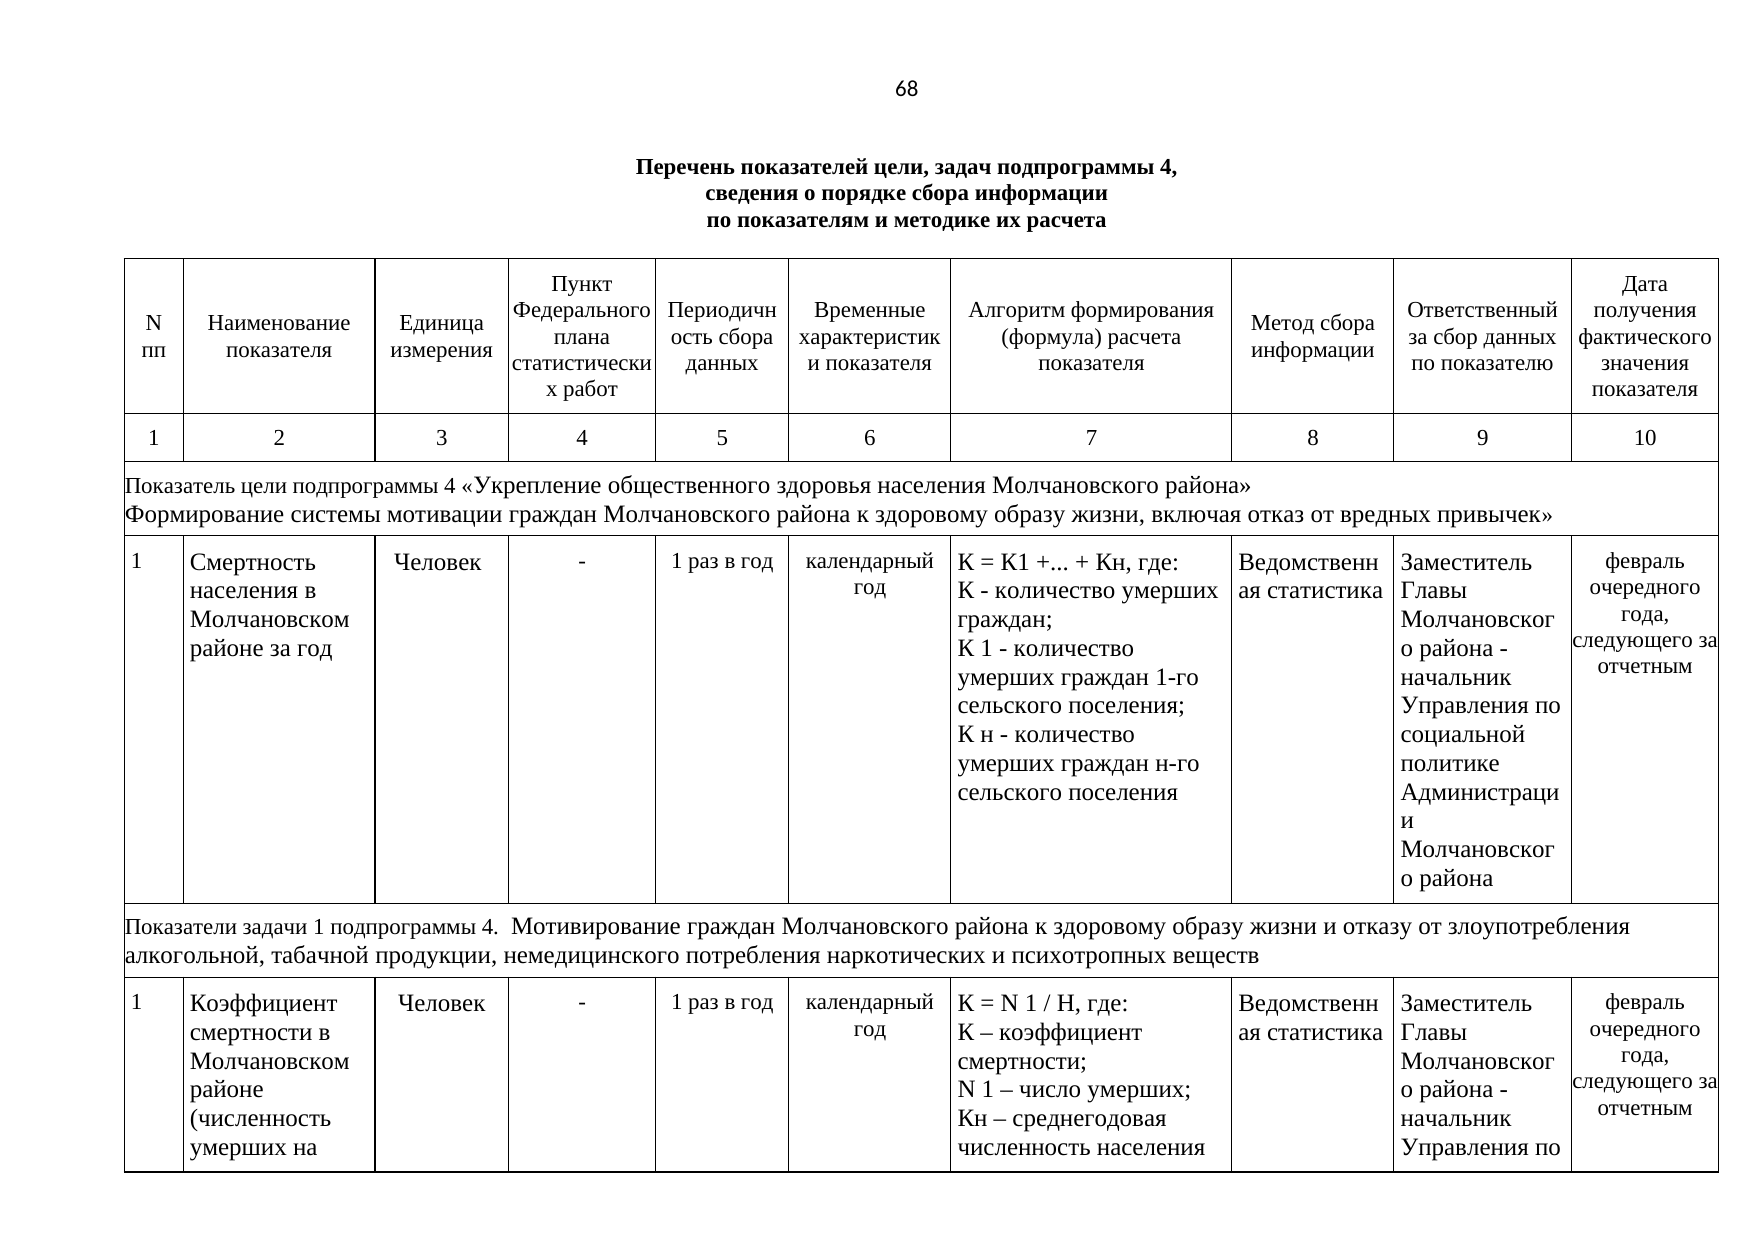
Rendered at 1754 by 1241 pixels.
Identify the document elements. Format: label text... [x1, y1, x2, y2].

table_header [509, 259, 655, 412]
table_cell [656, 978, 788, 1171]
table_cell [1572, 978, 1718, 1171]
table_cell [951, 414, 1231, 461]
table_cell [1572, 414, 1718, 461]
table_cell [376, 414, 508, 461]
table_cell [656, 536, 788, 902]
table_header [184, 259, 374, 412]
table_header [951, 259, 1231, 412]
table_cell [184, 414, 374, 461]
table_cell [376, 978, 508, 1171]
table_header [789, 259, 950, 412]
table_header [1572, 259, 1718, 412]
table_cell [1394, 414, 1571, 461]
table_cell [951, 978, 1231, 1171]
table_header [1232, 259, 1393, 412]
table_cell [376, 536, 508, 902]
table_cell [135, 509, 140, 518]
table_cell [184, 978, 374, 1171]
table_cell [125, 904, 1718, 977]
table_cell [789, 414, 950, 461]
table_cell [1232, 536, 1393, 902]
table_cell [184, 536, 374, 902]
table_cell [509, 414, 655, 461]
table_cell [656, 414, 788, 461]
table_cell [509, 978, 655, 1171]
title Перечень показателей цели, задач подпрограммы 4, [118, 153, 1695, 179]
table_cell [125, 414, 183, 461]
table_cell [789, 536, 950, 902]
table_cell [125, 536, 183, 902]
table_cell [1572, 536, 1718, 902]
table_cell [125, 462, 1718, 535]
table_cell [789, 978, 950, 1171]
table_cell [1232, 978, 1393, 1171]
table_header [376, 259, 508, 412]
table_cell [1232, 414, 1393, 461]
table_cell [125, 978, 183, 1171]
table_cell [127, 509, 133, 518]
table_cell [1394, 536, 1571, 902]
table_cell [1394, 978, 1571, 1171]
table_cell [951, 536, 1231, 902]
title по показателям и методике их расчета [118, 206, 1695, 232]
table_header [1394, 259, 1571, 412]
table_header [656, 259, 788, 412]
title сведения о порядке сбора информации [118, 179, 1695, 206]
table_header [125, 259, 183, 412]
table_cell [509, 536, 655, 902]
